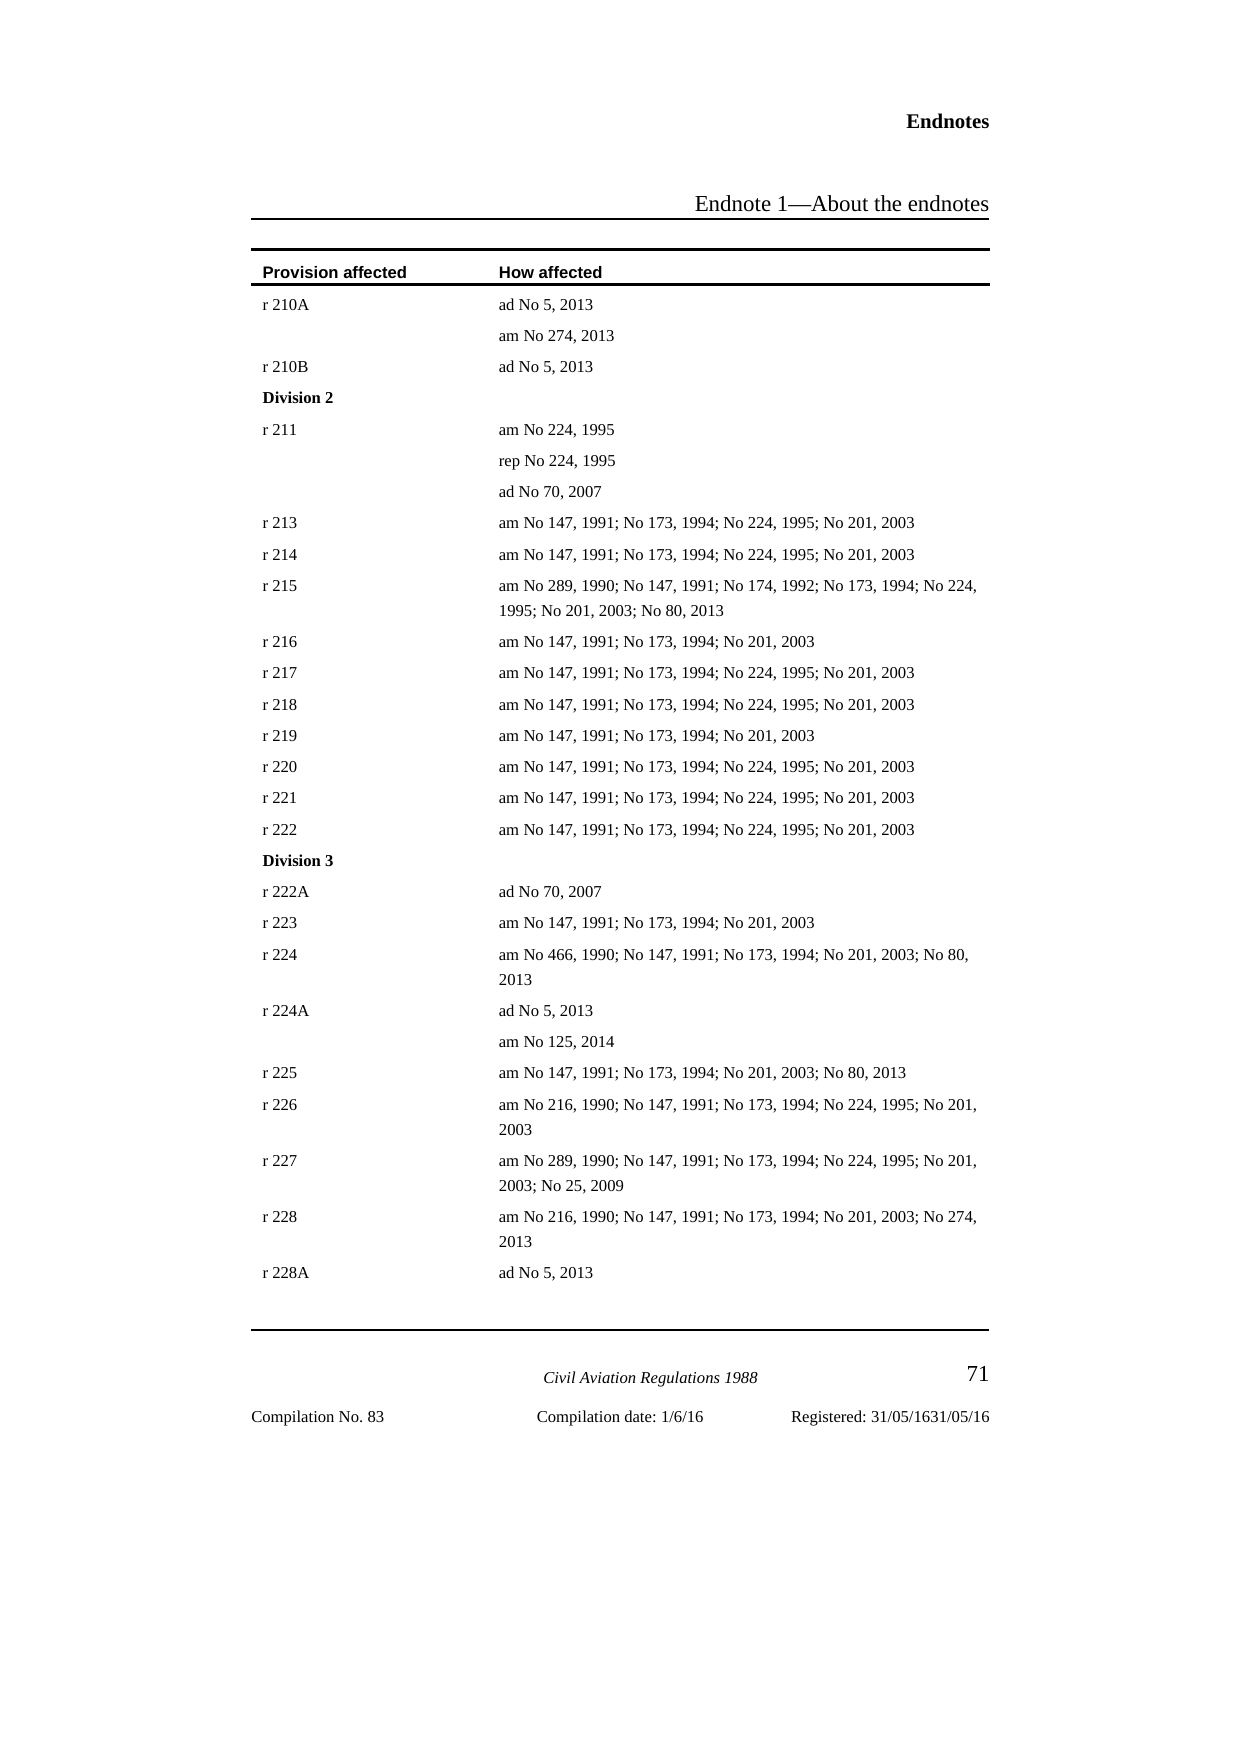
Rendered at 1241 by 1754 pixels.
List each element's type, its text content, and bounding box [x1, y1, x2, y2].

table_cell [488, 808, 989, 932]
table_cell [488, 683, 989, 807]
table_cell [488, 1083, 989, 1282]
table_header Provision affected [251, 251, 487, 282]
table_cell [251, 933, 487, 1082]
table_header How affected [488, 251, 989, 282]
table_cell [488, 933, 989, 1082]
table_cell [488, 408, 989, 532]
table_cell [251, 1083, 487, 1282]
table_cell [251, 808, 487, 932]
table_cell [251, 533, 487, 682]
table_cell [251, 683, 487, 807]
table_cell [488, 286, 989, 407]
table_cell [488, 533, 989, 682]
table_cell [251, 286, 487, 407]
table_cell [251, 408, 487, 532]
